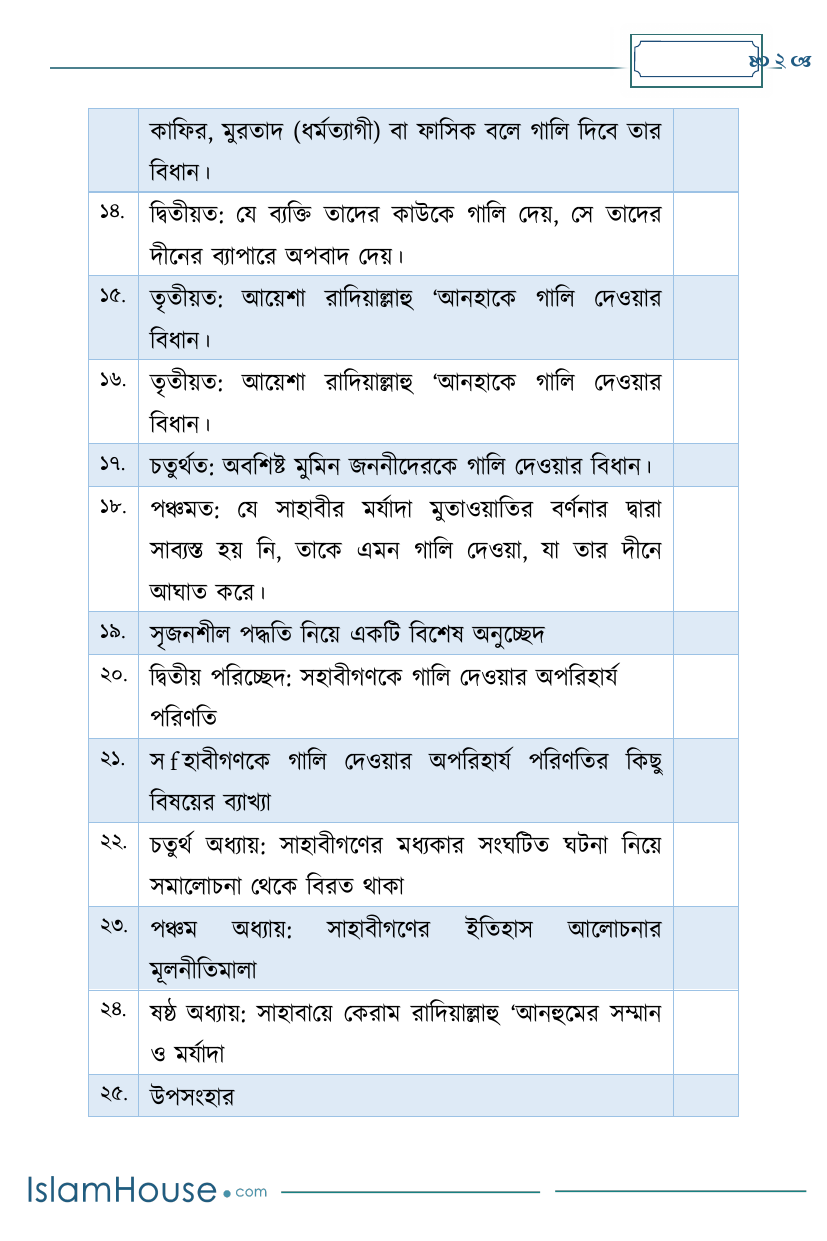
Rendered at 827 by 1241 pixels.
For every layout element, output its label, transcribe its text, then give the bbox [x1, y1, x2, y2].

table_cell চতুর্থ অধ্যায়: সাহাবীগণের মধ্যকার সংঘটিত ঘটনা নিয়ে সমালোচনা থেকে বিরত থাকা [139, 823, 673, 906]
table_cell [89, 655, 138, 738]
table_cell [89, 109, 138, 191]
table_cell সৃজনশীল পদ্ধতি নিয়ে একটি বিশেষ অনুচ্ছেদ [139, 612, 673, 654]
table_cell [674, 823, 738, 906]
table_cell [674, 907, 738, 989]
table_cell [89, 444, 138, 486]
table_cell [89, 1075, 138, 1116]
table_cell [674, 360, 738, 443]
table_cell পঞ্চম অধ্যায়: সাহাবীগণের ইতিহাস আলোচনার মূলনীতিমালা [139, 907, 673, 989]
table_cell [674, 444, 738, 486]
table_cell তৃতীয়ত: আয়েশা রাদিয়াল্লাহু ‘আনহাকে গালি দেওয়ার বিধান। [139, 360, 673, 443]
table_cell [89, 360, 138, 443]
table_cell ষষ্ঠ অধ্যায়: সাহাবায়ে কেরাম রাদিয়াল্লাহু ‘আনহুমের সম্মান ও মর্যাদা [139, 991, 673, 1073]
table_cell [89, 276, 138, 359]
table_cell [89, 907, 138, 989]
table_cell [89, 612, 138, 654]
table_cell [674, 109, 738, 191]
table_cell [89, 823, 138, 906]
picture [20, 1171, 541, 1209]
table_cell [89, 991, 138, 1073]
table_cell [674, 1075, 738, 1116]
table_cell [674, 991, 738, 1073]
table_cell [674, 193, 738, 275]
table_cell সfহাবীগণকে গালি দেওয়ার অপরিহার্য পরিণতির কিছু বিষয়ের ব্যাখ্যা [139, 739, 673, 822]
table_cell উপসংহার [139, 1075, 673, 1116]
table_cell [89, 193, 138, 275]
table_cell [139, 109, 673, 191]
table_cell দ্বিতীয়ত: যে ব্যক্তি তাদের কাউকে গালি দেয়, সে তাদের দীনের ব্যাপারে অপবাদ দেয়। [139, 193, 673, 275]
table_cell [674, 487, 738, 611]
table_cell [89, 487, 138, 611]
table_cell [674, 276, 738, 359]
picture [548, 1170, 807, 1208]
table_cell [674, 739, 738, 822]
table_cell [674, 612, 738, 654]
table_cell [89, 739, 138, 822]
table_cell [674, 655, 738, 738]
table_cell পঞ্চমত: যে সাহাবীর মর্যাদা মুতাওয়াতির বর্ণনার দ্বারা সাব্যস্ত হয় নি, তাকে এমন গালি দেওয়া, যা তার দীনে আঘাত করে। [139, 487, 673, 611]
table_cell দ্বিতীয় পরিচ্ছেদ: সহাবীগণকে গালি দেওয়ার অপরিহার্য পরিণতি [139, 655, 673, 738]
table_cell চতুর্থত: অবশিষ্ট মুমিন জননীদেরকে গালি দেওয়ার বিধান। [139, 444, 673, 486]
table_cell তৃতীয়ত: আয়েশা রাদিয়াল্লাহু ‘আনহাকে গালি দেওয়ার বিধান। [139, 276, 673, 359]
